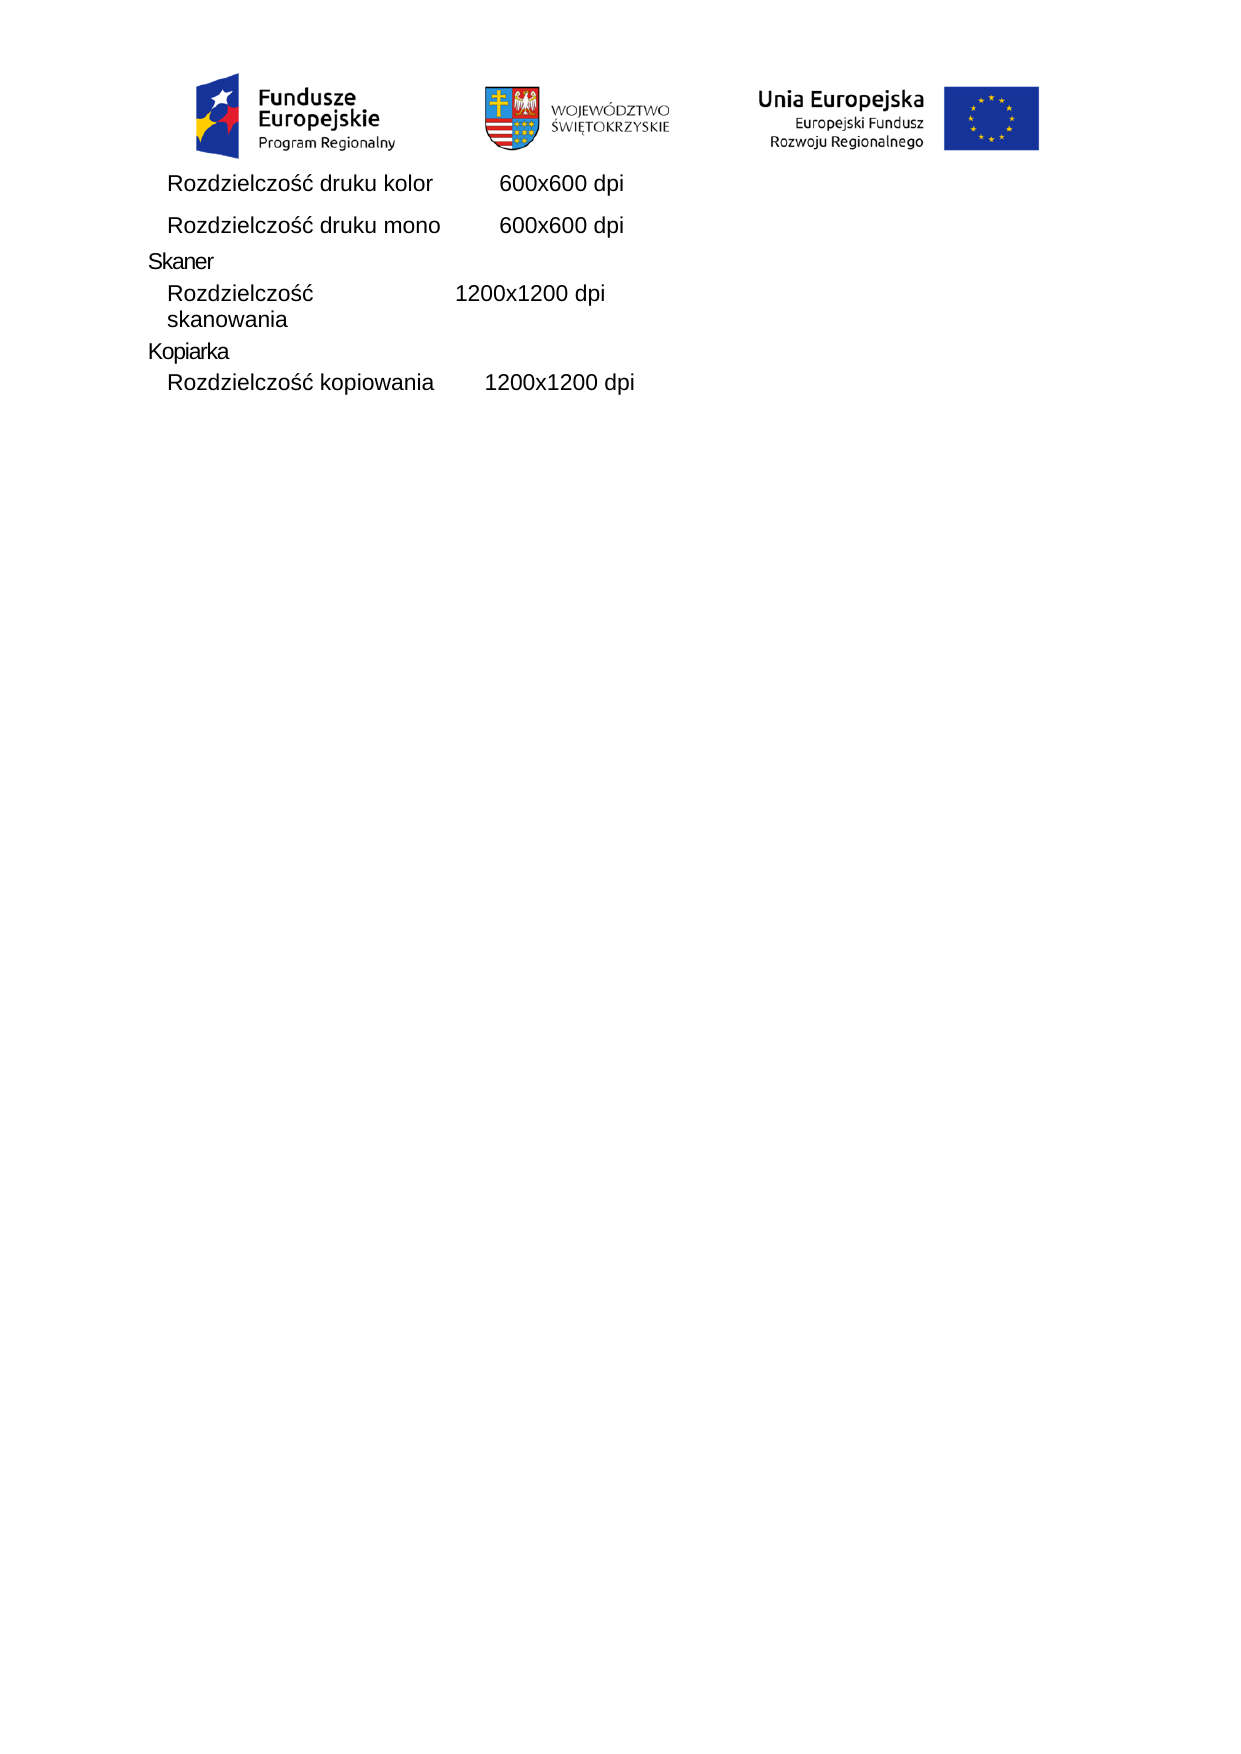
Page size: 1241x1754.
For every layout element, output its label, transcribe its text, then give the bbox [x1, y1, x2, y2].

table_header Rozdzielczość skanowania [146, 275, 447, 338]
table_header 1200x1200 dpi [477, 364, 723, 406]
subtitle Kopiarka [148, 338, 1093, 364]
table_cell Rozdzielczość druku kolor [146, 164, 492, 206]
picture [147, 73, 1093, 165]
table_cell 600x600 dpi [492, 206, 772, 248]
table_header 1200x1200 dpi [448, 275, 693, 338]
subtitle Skaner [148, 248, 1093, 275]
table_cell 600x600 dpi [492, 165, 772, 206]
table_header Rozdzielczość kopiowania [146, 364, 477, 406]
table_cell Rozdzielczość druku mono [146, 206, 492, 248]
